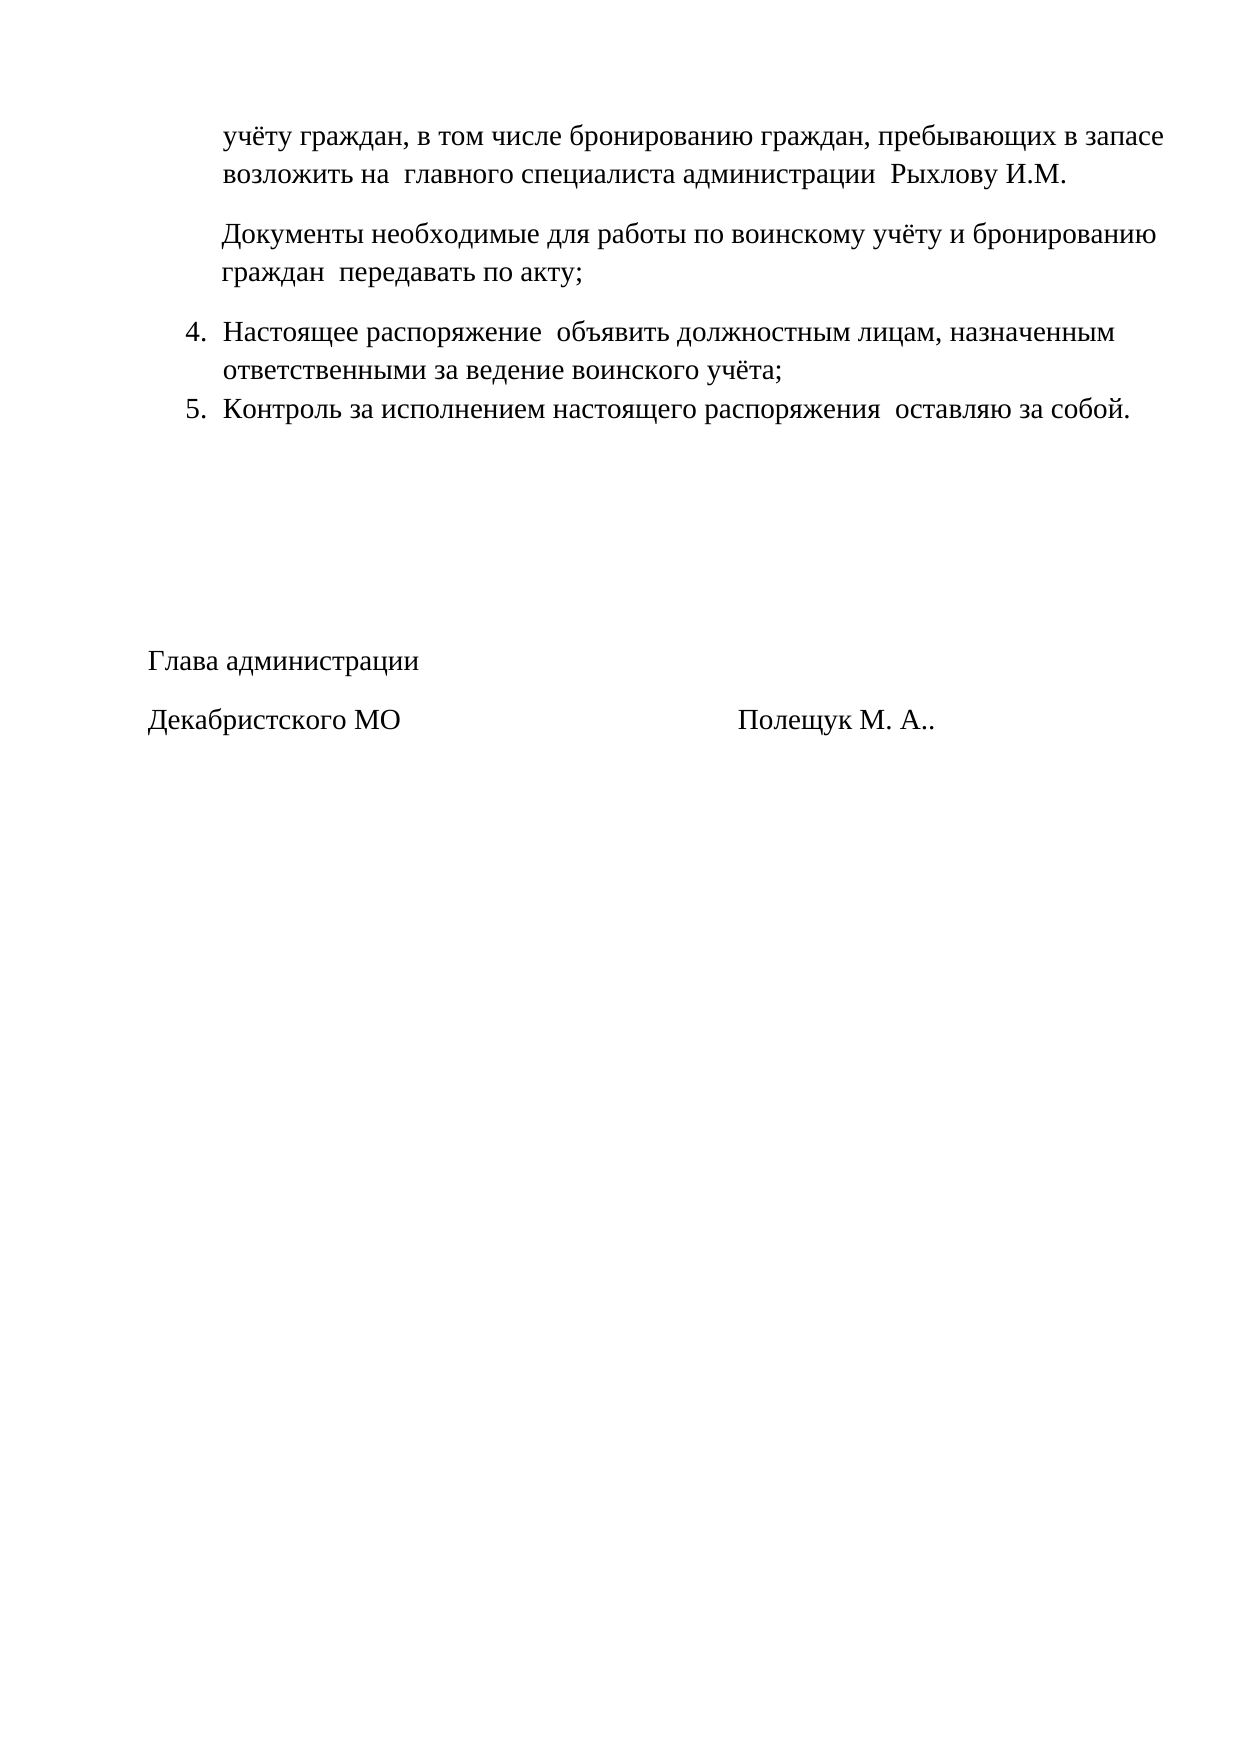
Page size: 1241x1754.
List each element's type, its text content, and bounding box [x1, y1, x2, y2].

list Настоящее распоряжение объявить должностным лицам, назначенным ответственными за ведение воинского учёта; [185, 314, 1181, 386]
text Декабристского МО Полещук М. А.. [148, 702, 1181, 736]
list Контроль за исполнением настоящего распоряжения оставляю за собой. [185, 391, 1181, 424]
text Документы необходимые для работы по воинскому учёту и бронированию граждан передавать по акту; [221, 216, 1181, 288]
text Глава администрации [148, 643, 1181, 677]
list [185, 118, 1181, 190]
